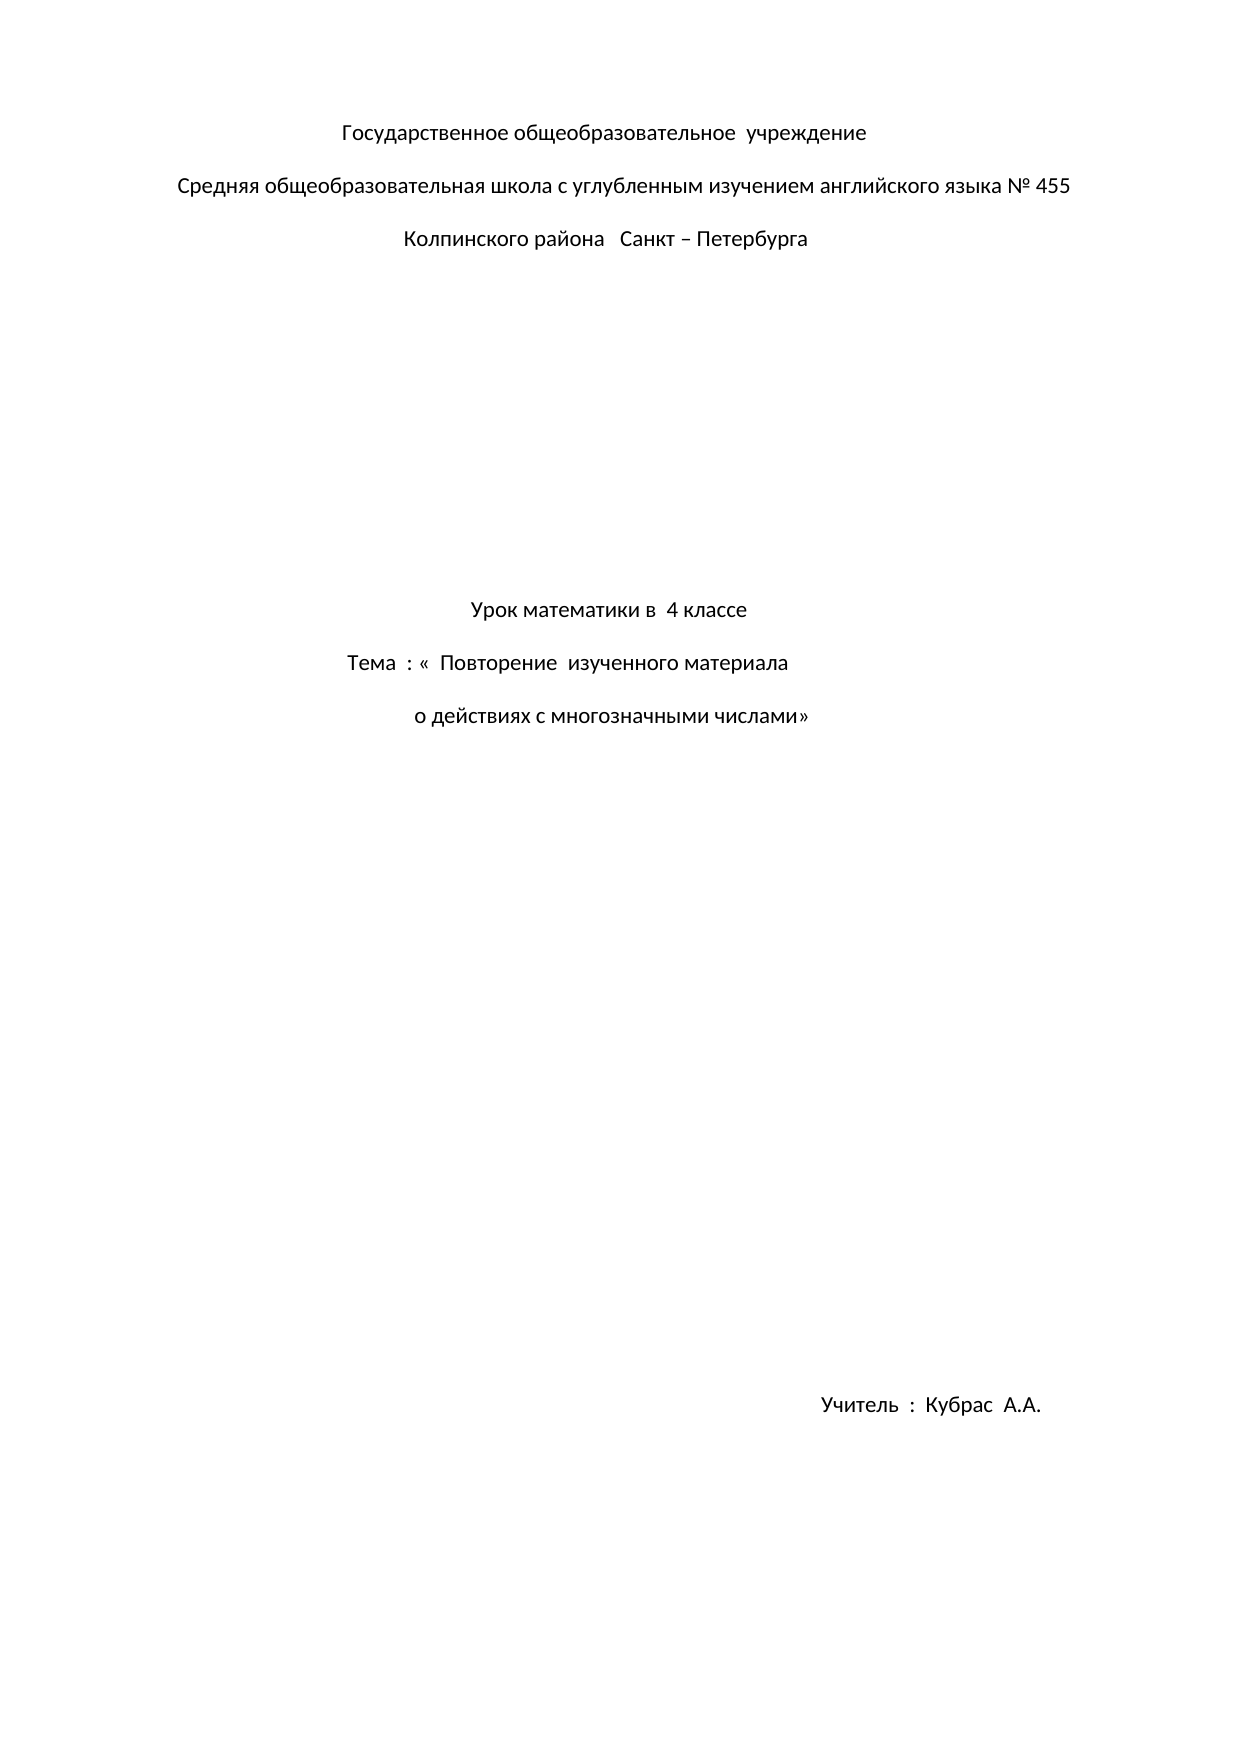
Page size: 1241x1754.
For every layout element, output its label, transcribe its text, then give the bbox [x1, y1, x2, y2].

text Учитель : Кубрас А.А. [177, 1391, 1152, 1419]
text Тема : « Повторение изученного материала [177, 648, 1152, 676]
text Средняя общеобразовательная школа с углубленным изучением английского языка № 455 [177, 171, 1152, 199]
text Колпинского района Санкт – Петербурга [177, 224, 1152, 252]
text Государственное общеобразовательное учреждение [177, 118, 1152, 146]
text Урок математики в 4 классе [177, 595, 1152, 623]
text о действиях с многозначными числами» [177, 701, 1152, 729]
